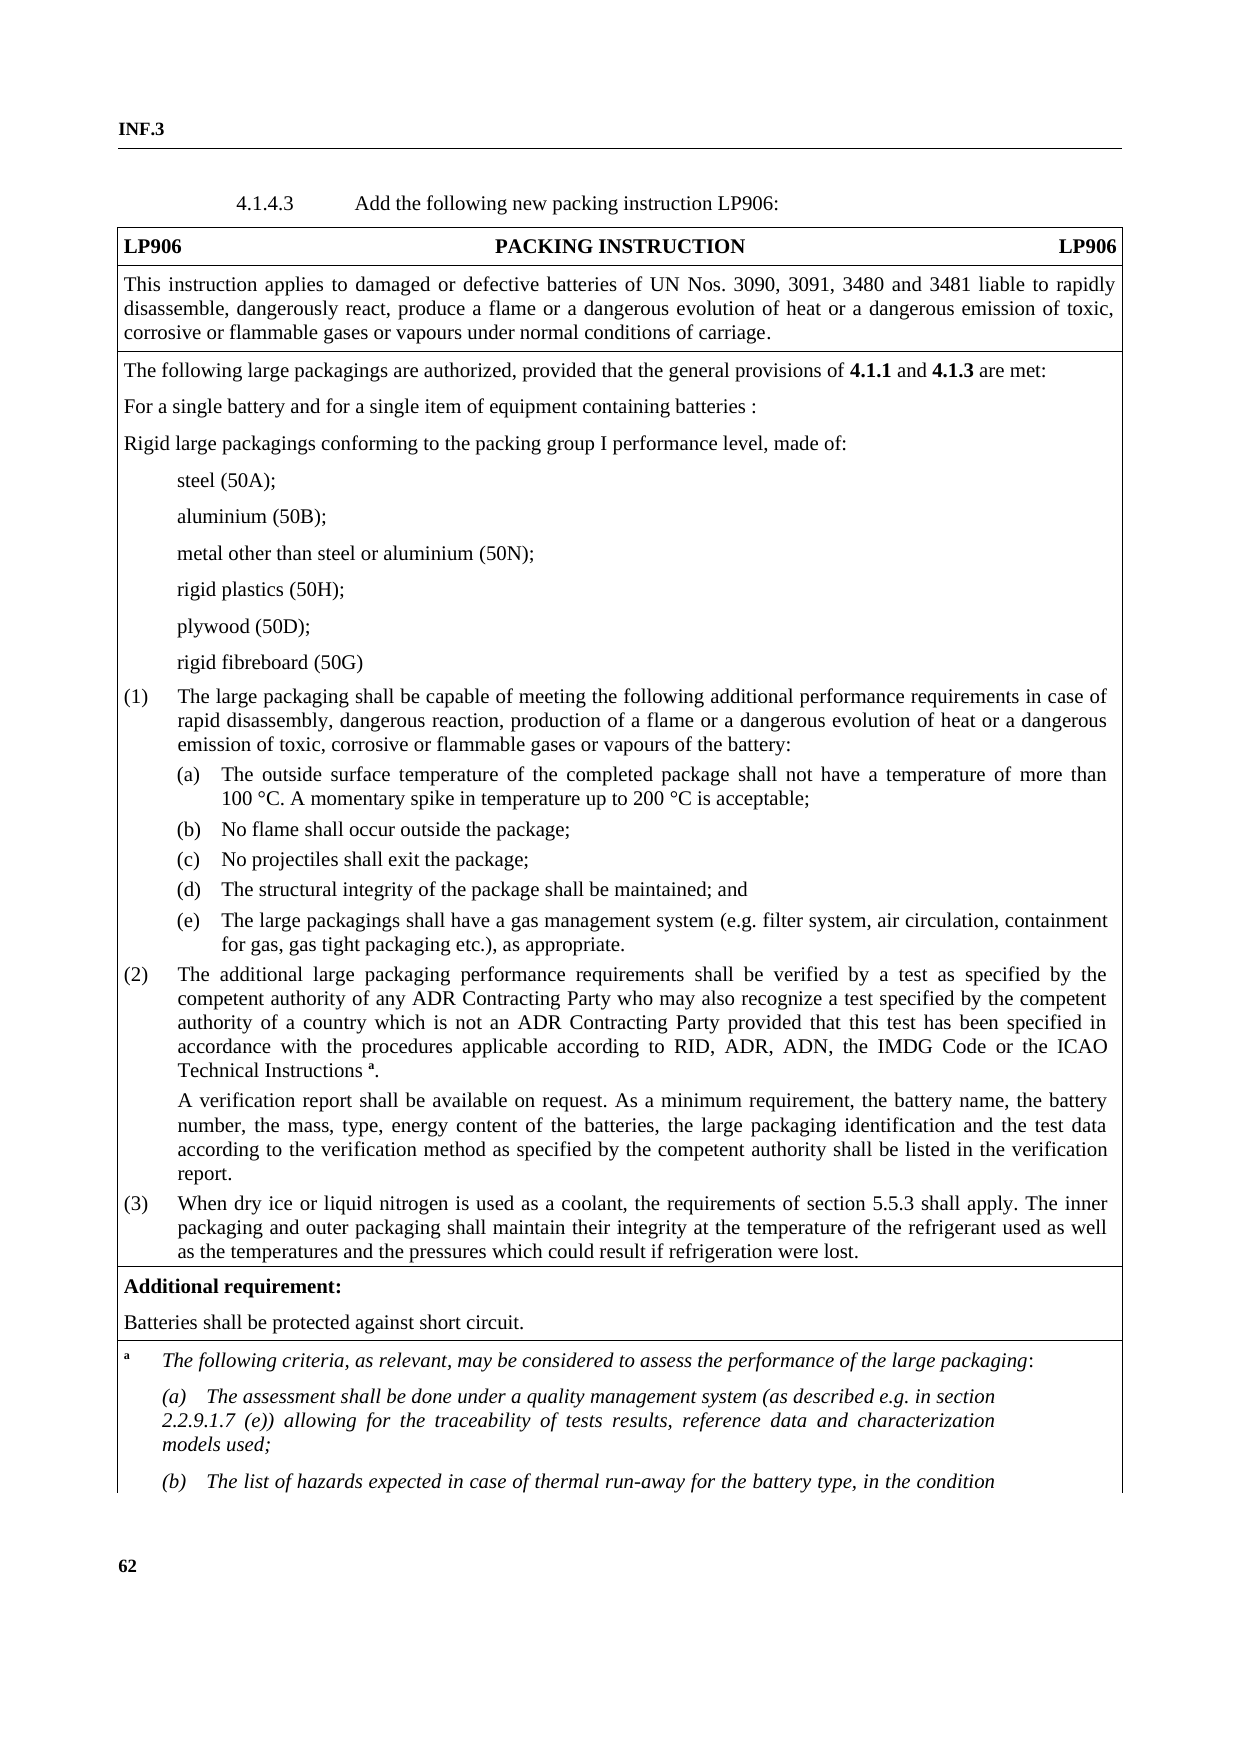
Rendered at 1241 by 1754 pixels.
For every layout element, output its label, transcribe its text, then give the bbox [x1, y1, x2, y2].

table_cell a The following criteria, as relevant, may be considered to assess the performance of the large packaging: [118, 1341, 1122, 1378]
table_cell plywood (50D); [118, 608, 1122, 644]
table_cell rigid plastics (50H); [118, 571, 1122, 607]
table_cell Rigid large packagings conforming to the packing group I performance level, made of: [118, 425, 1122, 461]
table_cell This instruction applies to damaged or defective batteries of UN Nos. 3090, 3091, 3480 and 3481 liable to rapidly disassemble, dangerously react, produce a flame or a dangerous evolution of heat or a dangerous emission of toxic, corrosive or flammable gases or vapours under normal conditions of carriage. [118, 266, 1122, 351]
table_header LP906 [788, 228, 1122, 265]
table_cell (a) The assessment shall be done under a quality management system (as described e.g. in section 2.2.9.1.7 (e)) allowing for the traceability of tests results, reference data and characterization models used; [118, 1378, 1122, 1463]
table_cell aluminium (50B); [118, 498, 1122, 534]
table_cell (c) No projectiles shall exit the package; [118, 844, 1122, 874]
table_cell Additional requirement: [118, 1267, 1122, 1304]
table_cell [118, 1463, 1122, 1493]
table_cell rigid fibreboard (50G) [118, 644, 1122, 681]
table_cell Batteries shall be protected against short circuit. [118, 1304, 1122, 1340]
table_cell steel (50A); [118, 461, 1122, 498]
table_cell (b) No flame shall occur outside the package; [118, 814, 1122, 844]
table_cell (2) The additional large packaging performance requirements shall be verified by a test as specified by the competent authority of any ADR Contracting Party who may also recognize a test specified by the competent authority of a country which is not an ADR Contracting Party provided that this test has been specified in accordance with the procedures applicable according to RID, ADR, ADN, the IMDG Code or the ICAO Technical Instructions a. [118, 959, 1122, 1085]
table_header PACKING INSTRUCTION [453, 228, 787, 265]
text 4.1.4.3 Add the following new packing instruction LP906: [236, 190, 1004, 215]
table_cell A verification report shall be available on request. As a minimum requirement, the battery name, the battery number, the mass, type, energy content of the batteries, the large packaging identification and the test data according to the verification method as specified by the competent authority shall be listed in the verification report. [118, 1085, 1122, 1188]
table_cell (3) When dry ice or liquid nitrogen is used as a coolant, the requirements of section 5.5.3 shall apply. The inner packaging and outer packaging shall maintain their integrity at the temperature of the refrigerant used as well as the temperatures and the pressures which could result if refrigeration were lost. [118, 1188, 1122, 1266]
table_cell For a single battery and for a single item of equipment containing batteries : [118, 388, 1122, 425]
table_cell (e) The large packagings shall have a gas management system (e.g. filter system, air circulation, containment for gas, gas tight packaging etc.), as appropriate. [118, 904, 1122, 959]
table_header LP906 [118, 228, 453, 265]
table_cell (a) The outside surface temperature of the completed package shall not have a temperature of more than 100 °C. A momentary spike in temperature up to 200 °C is acceptable; [118, 759, 1122, 813]
table_cell The following large packagings are authorized, provided that the general provisions of 4.1.1 and 4.1.3 are met: [118, 352, 1122, 388]
table_cell metal other than steel or aluminium (50N); [118, 534, 1122, 571]
table_cell (1) The large packaging shall be capable of meeting the following additional performance requirements in case of rapid disassembly, dangerous reaction, production of a flame or a dangerous evolution of heat or a dangerous emission of toxic, corrosive or flammable gases or vapours of the battery: [118, 681, 1122, 759]
table_cell (d) The structural integrity of the package shall be maintained; and [118, 874, 1122, 904]
